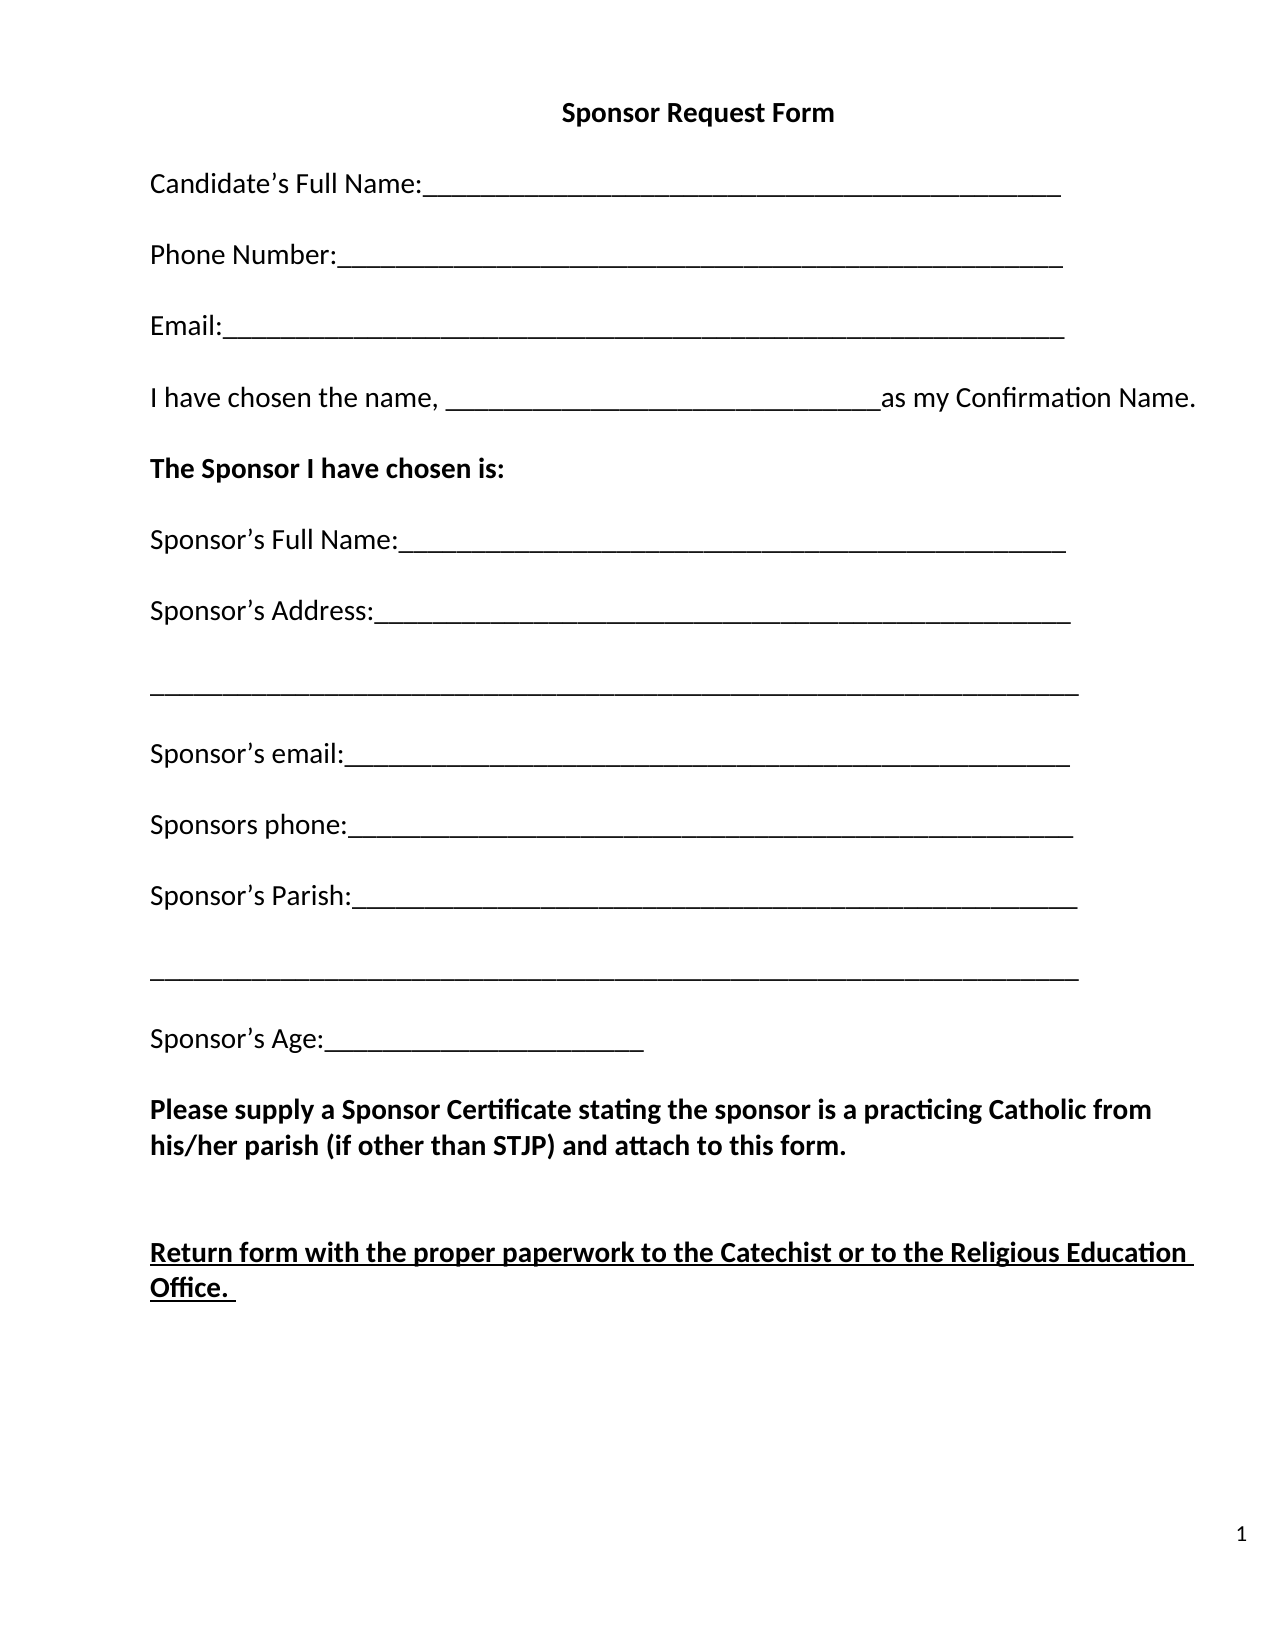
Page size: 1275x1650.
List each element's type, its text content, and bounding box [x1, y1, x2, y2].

text Sponsor’s Full Name:______________________________________________ [150, 521, 1247, 557]
text Email:__________________________________________________________ [150, 307, 1247, 343]
text Candidate’s Full Name:____________________________________________ [150, 165, 1247, 201]
text ________________________________________________________________ [150, 949, 1247, 984]
text Sponsor’s Parish:__________________________________________________ [150, 877, 1247, 913]
text Sponsors phone:__________________________________________________ [150, 806, 1247, 842]
text Sponsor’s Age:______________________ [150, 1020, 1247, 1056]
text I have chosen the name, ______________________________as my Confirmation Name. [150, 379, 1247, 414]
text The Sponsor I have chosen is: [150, 450, 1247, 486]
text Sponsor’s Address:________________________________________________ [150, 592, 1247, 628]
text Sponsor Request Form [150, 94, 1247, 129]
text Sponsor’s email:__________________________________________________ [150, 735, 1247, 771]
text Phone Number:__________________________________________________ [150, 236, 1247, 272]
text ________________________________________________________________ [150, 664, 1247, 699]
text Please supply a Sponsor Certificate stating the sponsor is a practicing Catholic from his/her parish (if other than STJP) and attach to this form. [150, 1091, 1247, 1162]
text Return form with the proper paperwork to the Catechist or to the Religious Education Office. [150, 1234, 1247, 1305]
